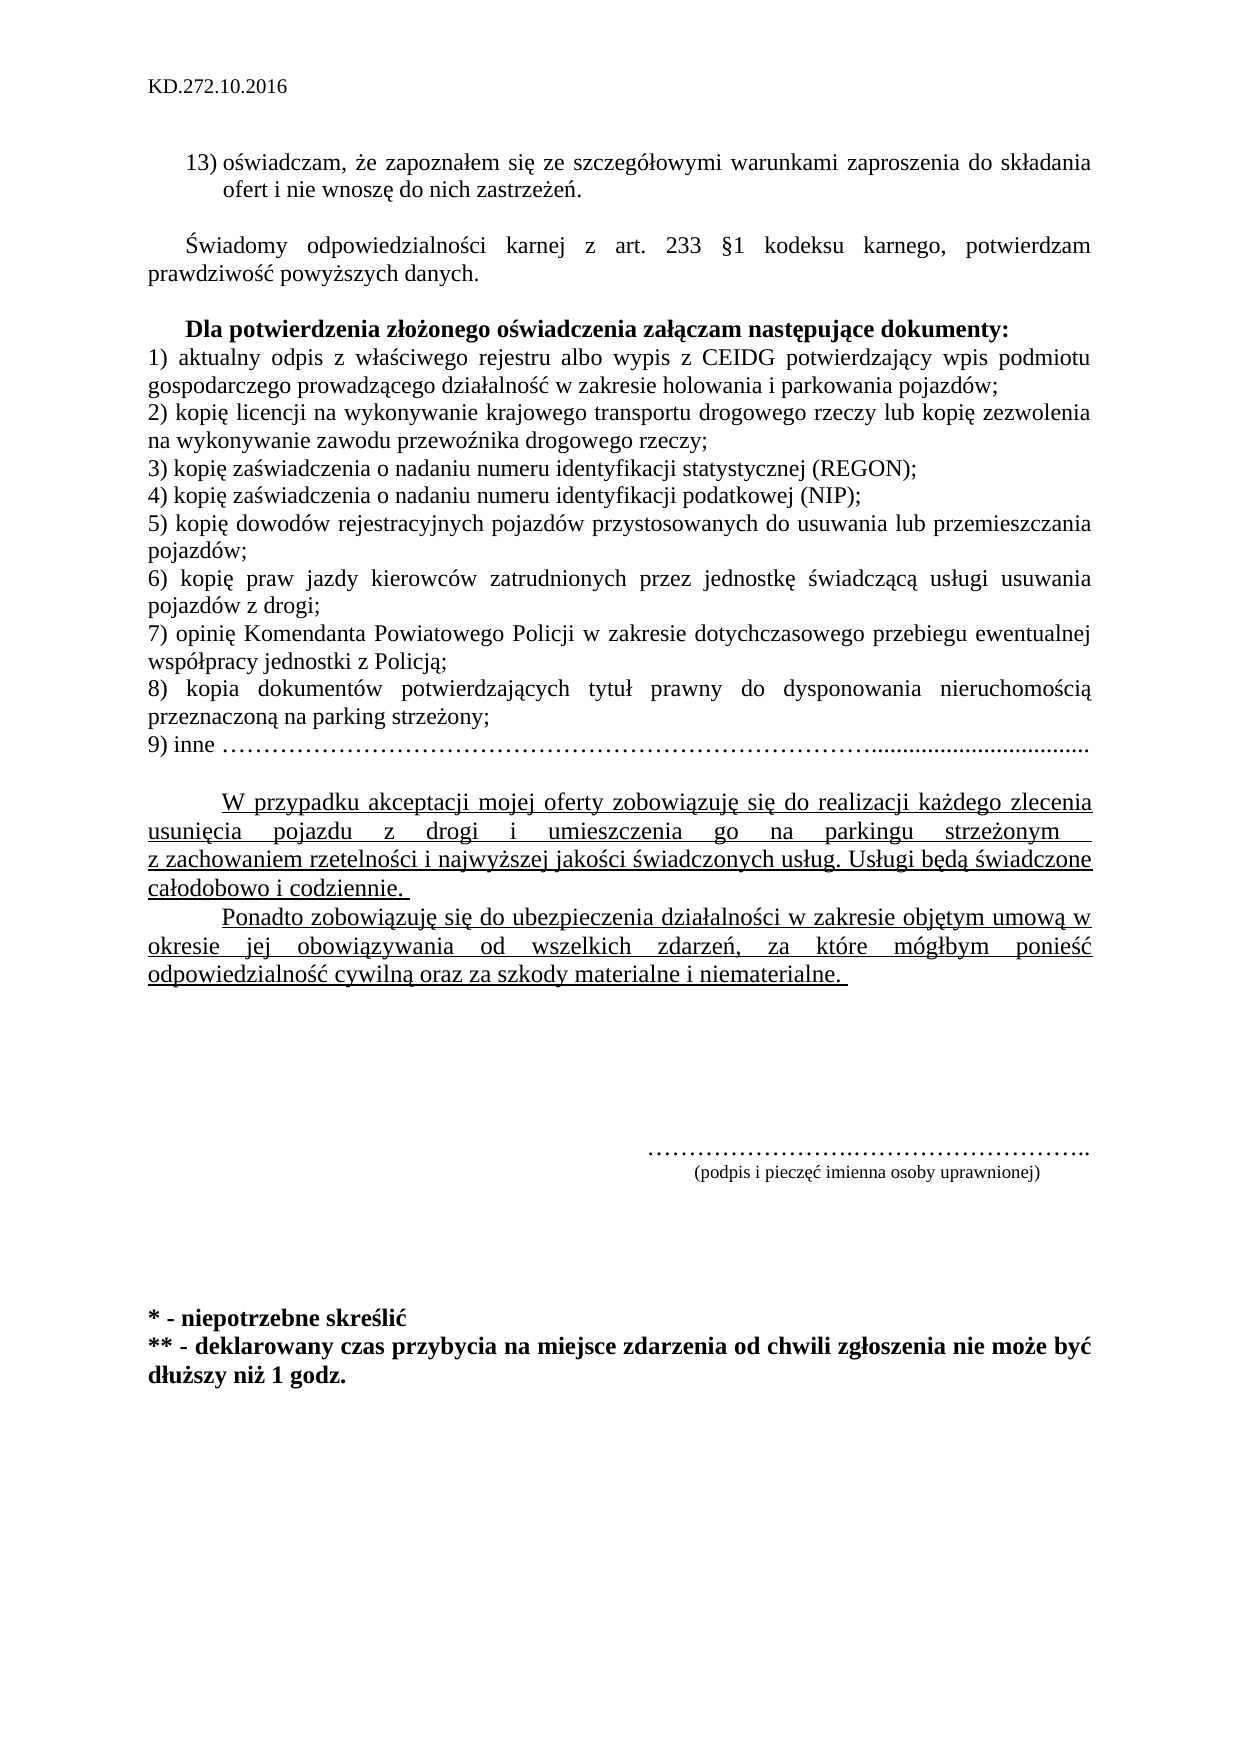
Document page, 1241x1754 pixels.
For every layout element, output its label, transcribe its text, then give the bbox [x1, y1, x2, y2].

text 6) kopię praw jazdy kierowców zatrudnionych przez jednostkę świadczącą usługi usuwania pojazdów z drogi; [148, 564, 1093, 619]
list oświadczam, że zapoznałem się ze szczegółowymi warunkami zaproszenia do składania ofert i nie wnoszę do nich zastrzeżeń. [185, 148, 1093, 203]
text 1) aktualny odpis z właściwego rejestru albo wypis z CEIDG potwierdzający wpis podmiotu gospodarczego prowadzącego działalność w zakresie holowania i parkowania pojazdów; [148, 343, 1093, 398]
text * - niepotrzebne skreślić [148, 1303, 1093, 1331]
text ** - deklarowany czas przybycia na miejsce zdarzenia od chwili zgłoszenia nie może być dłuższy niż 1 godz. [148, 1331, 1093, 1389]
text (podpis i pieczęć imienna osoby uprawnionej) [185, 1161, 1093, 1182]
text Dla potwierdzenia złożonego oświadczenia załączam następujące dokumenty: [185, 314, 1093, 343]
text Świadomy odpowiedzialności karnej z art. 233 §1 kodeksu karnego, potwierdzam prawdziwość powyższych danych. [148, 232, 1093, 287]
text 3) kopię zaświadczenia o nadaniu numeru identyfikacji statystycznej (REGON); [148, 453, 1093, 481]
text Ponadto zobowiązuję się do ubezpieczenia działalności w zakresie objętym umową w okresie jej obowiązywania od wszelkich zdarzeń, za które mógłbym ponieść odpowiedzialność cywilną oraz za szkody materialne i niematerialne. [148, 902, 1093, 956]
text Ponadto zobowiązuję się do ubezpieczenia działalności w zakresie objętym umową w okresie jej obowiązywania od wszelkich zdarzeń, za które mógłbym ponieść odpowiedzialność cywilną oraz za szkody materialne i niematerialne. [148, 957, 1093, 988]
text W przypadku akceptacji mojej oferty zobowiązuję się do realizacji każdego zlecenia usunięcia pojazdu z drogi i umieszczenia go na parkingu strzeżonym z zachowaniem rzetelności i najwyższej jakości świadczonych usług. Usługi będą świadczone całodobowo i codziennie. [148, 787, 1093, 869]
text 7) opinię Komendanta Powiatowego Policji w zakresie dotychczasowego przebiegu ewentualnej współpracy jednostki z Policją; [148, 619, 1093, 674]
text 8) kopia dokumentów potwierdzających tytuł prawny do dysponowania nieruchomością przeznaczoną na parking strzeżony; [148, 674, 1093, 729]
text 2) kopię licencji na wykonywanie krajowego transportu drogowego rzeczy lub kopię zezwolenia na wykonywanie zawodu przewoźnika drogowego rzeczy; [148, 398, 1093, 453]
text 9) inne ……………………………………………………………………................................... [148, 729, 1093, 758]
text …………………….……………………….. [185, 1132, 1093, 1161]
text W przypadku akceptacji mojej oferty zobowiązuję się do realizacji każdego zlecenia usunięcia pojazdu z drogi i umieszczenia go na parkingu strzeżonym z zachowaniem rzetelności i najwyższej jakości świadczonych usług. Usługi będą świadczone całodobowo i codziennie. [148, 871, 1093, 902]
text 4) kopię zaświadczenia o nadaniu numeru identyfikacji podatkowej (NIP); [148, 481, 1093, 509]
text 5) kopię dowodów rejestracyjnych pojazdów przystosowanych do usuwania lub przemieszczania pojazdów; [148, 509, 1093, 564]
